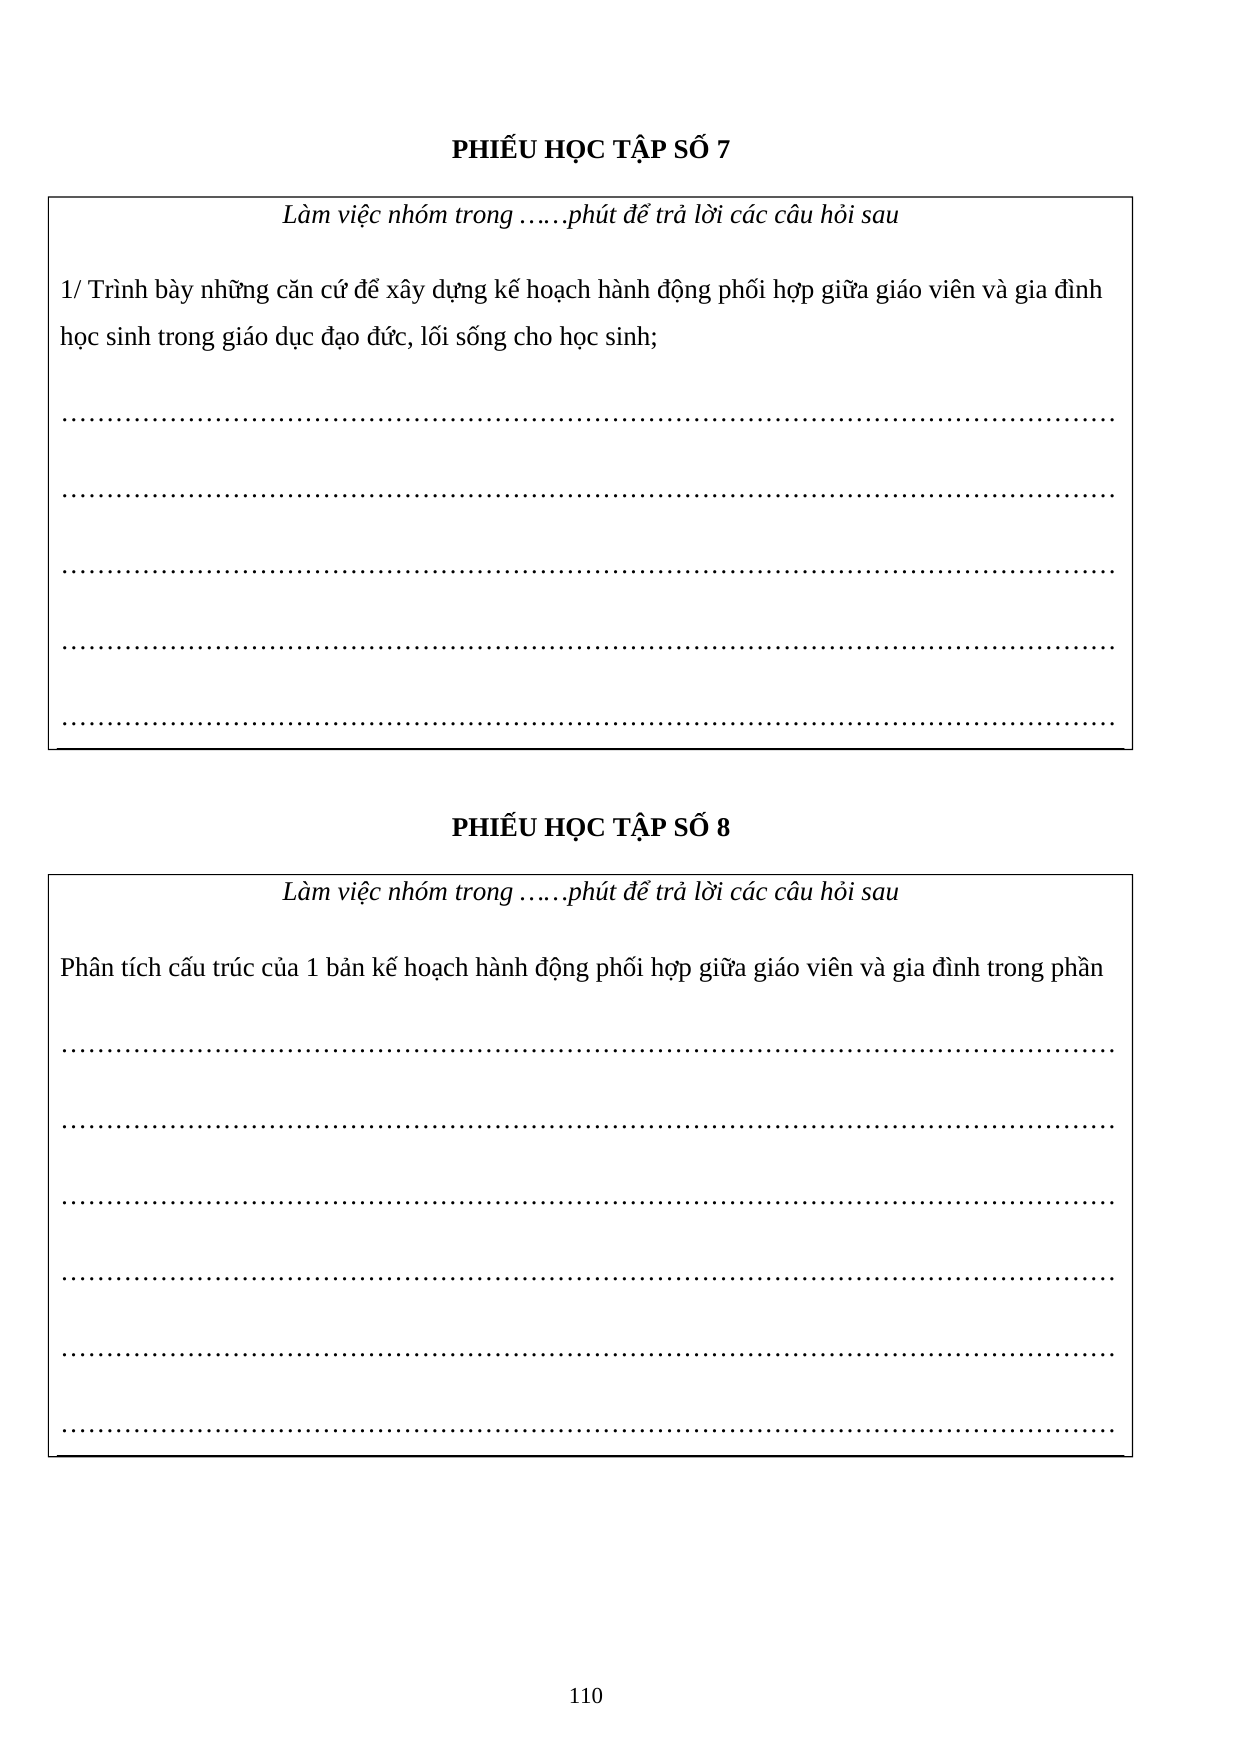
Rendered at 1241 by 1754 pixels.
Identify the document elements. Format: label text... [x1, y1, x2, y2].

text PHIẾU HỌC TẬP SỐ 7 [72, 133, 1109, 164]
text PHIẾU HỌC TẬP SỐ 8 [72, 811, 1109, 842]
